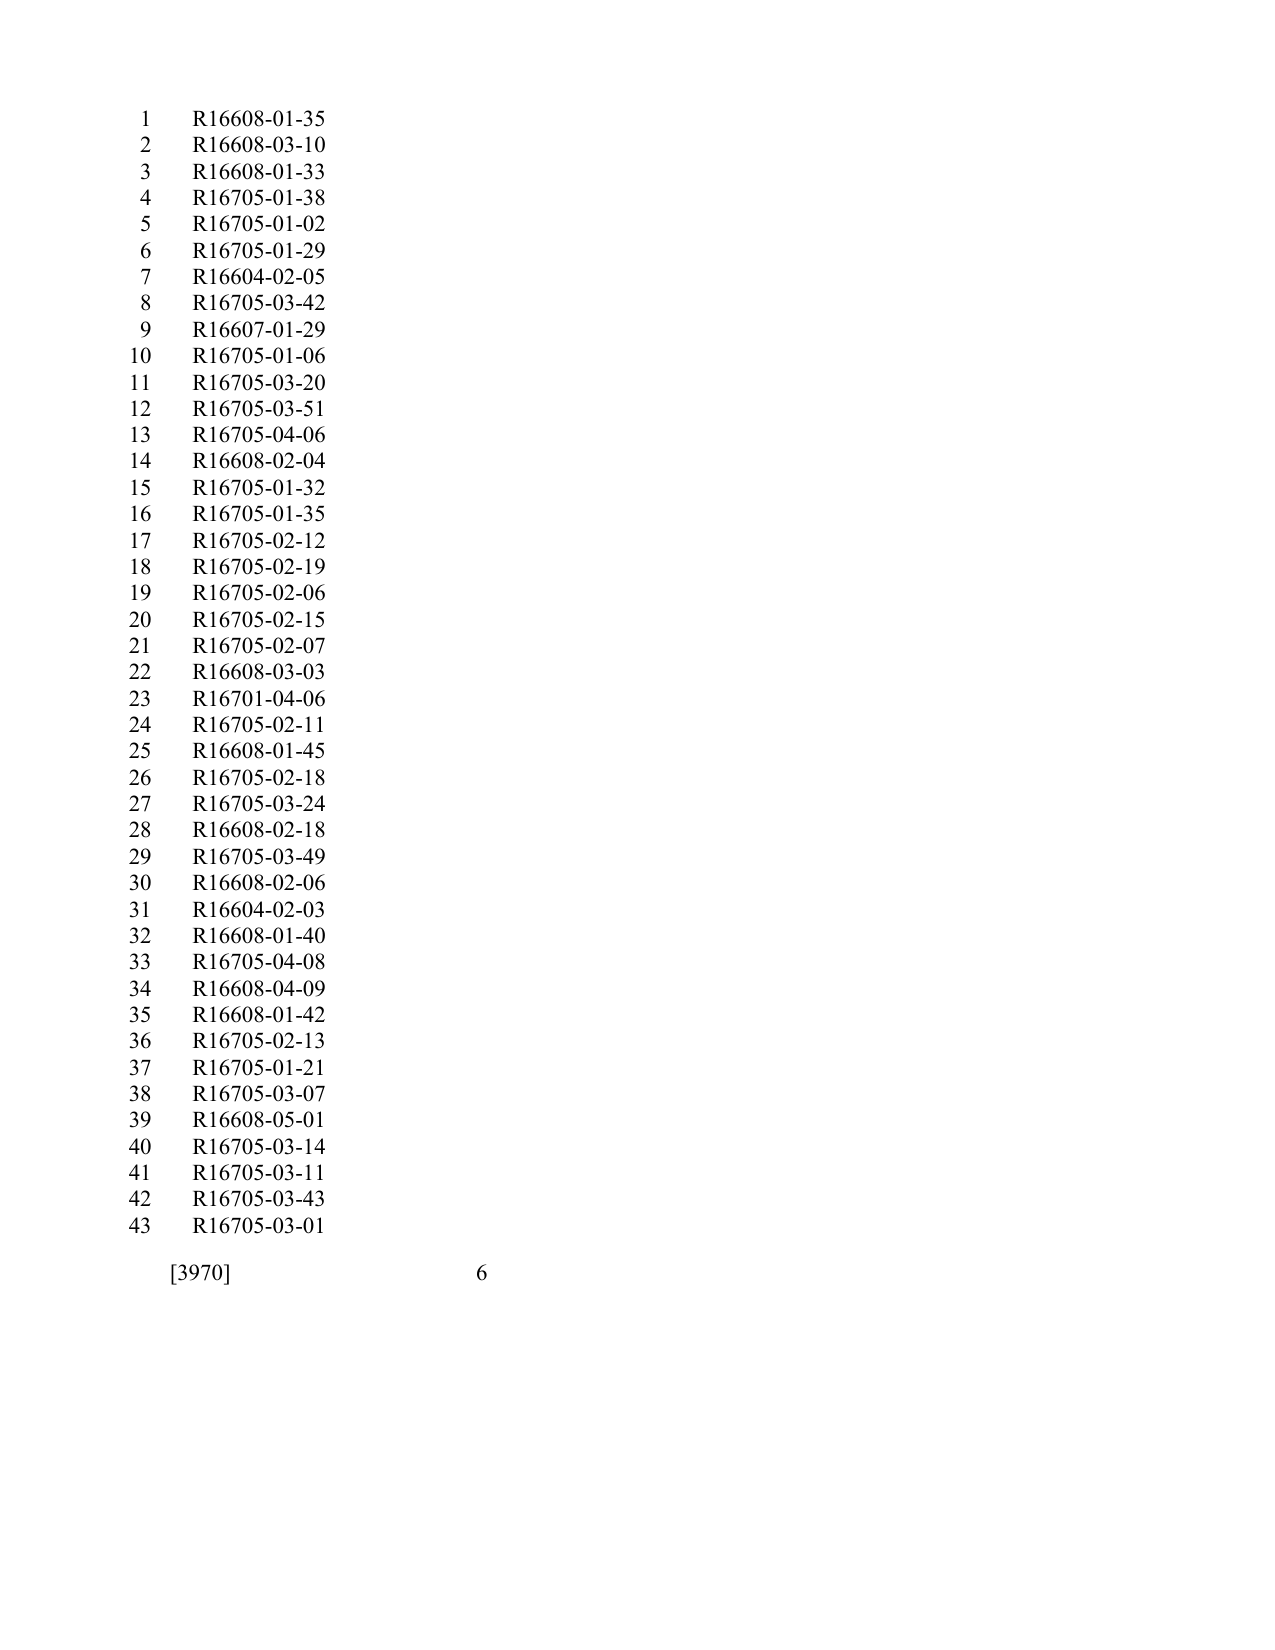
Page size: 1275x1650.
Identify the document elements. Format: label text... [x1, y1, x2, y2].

text R16608-04-09 [169, 975, 787, 1001]
text R16705-03-43 [169, 1186, 787, 1212]
text R16705-02-12 [169, 527, 787, 553]
text R16705-01-32 [169, 474, 787, 500]
text R16705-04-06 [169, 421, 787, 448]
text R16705-02-19 [169, 553, 787, 579]
text R16705-01-35 [169, 500, 787, 527]
text R16608-01-35 [169, 105, 787, 131]
text R16608-05-01 [169, 1106, 787, 1133]
text R16705-01-29 [169, 237, 787, 263]
text R16705-03-24 [169, 790, 787, 817]
text R16604-02-03 [169, 896, 787, 922]
text R16705-04-08 [169, 948, 787, 975]
text R16608-01-42 [169, 1001, 787, 1027]
text R16705-03-07 [169, 1080, 787, 1106]
text R16705-03-20 [169, 368, 787, 395]
text R16607-01-29 [169, 316, 787, 342]
text R16705-02-15 [169, 606, 787, 632]
text R16705-03-01 [169, 1212, 787, 1238]
text R16705-02-11 [169, 711, 787, 737]
text R16705-01-21 [169, 1054, 787, 1080]
text R16705-03-11 [169, 1159, 787, 1186]
text R16701-04-06 [169, 685, 787, 711]
text R16705-02-13 [169, 1027, 787, 1054]
text R16608-03-10 [169, 131, 787, 158]
text R16705-01-06 [169, 342, 787, 368]
text R16705-02-18 [169, 764, 787, 790]
text R16608-01-45 [169, 737, 787, 764]
text R16604-02-05 [169, 263, 787, 289]
text R16705-01-38 [169, 184, 787, 210]
text R16705-03-14 [169, 1133, 787, 1159]
text R16705-01-02 [169, 210, 787, 237]
text R16608-02-04 [169, 448, 787, 474]
text R16705-02-07 [169, 632, 787, 658]
text R16608-01-33 [169, 158, 787, 184]
text R16705-03-51 [169, 395, 787, 421]
text R16608-02-18 [169, 817, 787, 843]
text R16608-03-03 [169, 658, 787, 685]
text R16705-02-06 [169, 579, 787, 606]
text R16608-01-40 [169, 922, 787, 948]
text R16608-02-06 [169, 869, 787, 896]
text R16705-03-49 [169, 843, 787, 869]
text R16705-03-42 [169, 289, 787, 316]
